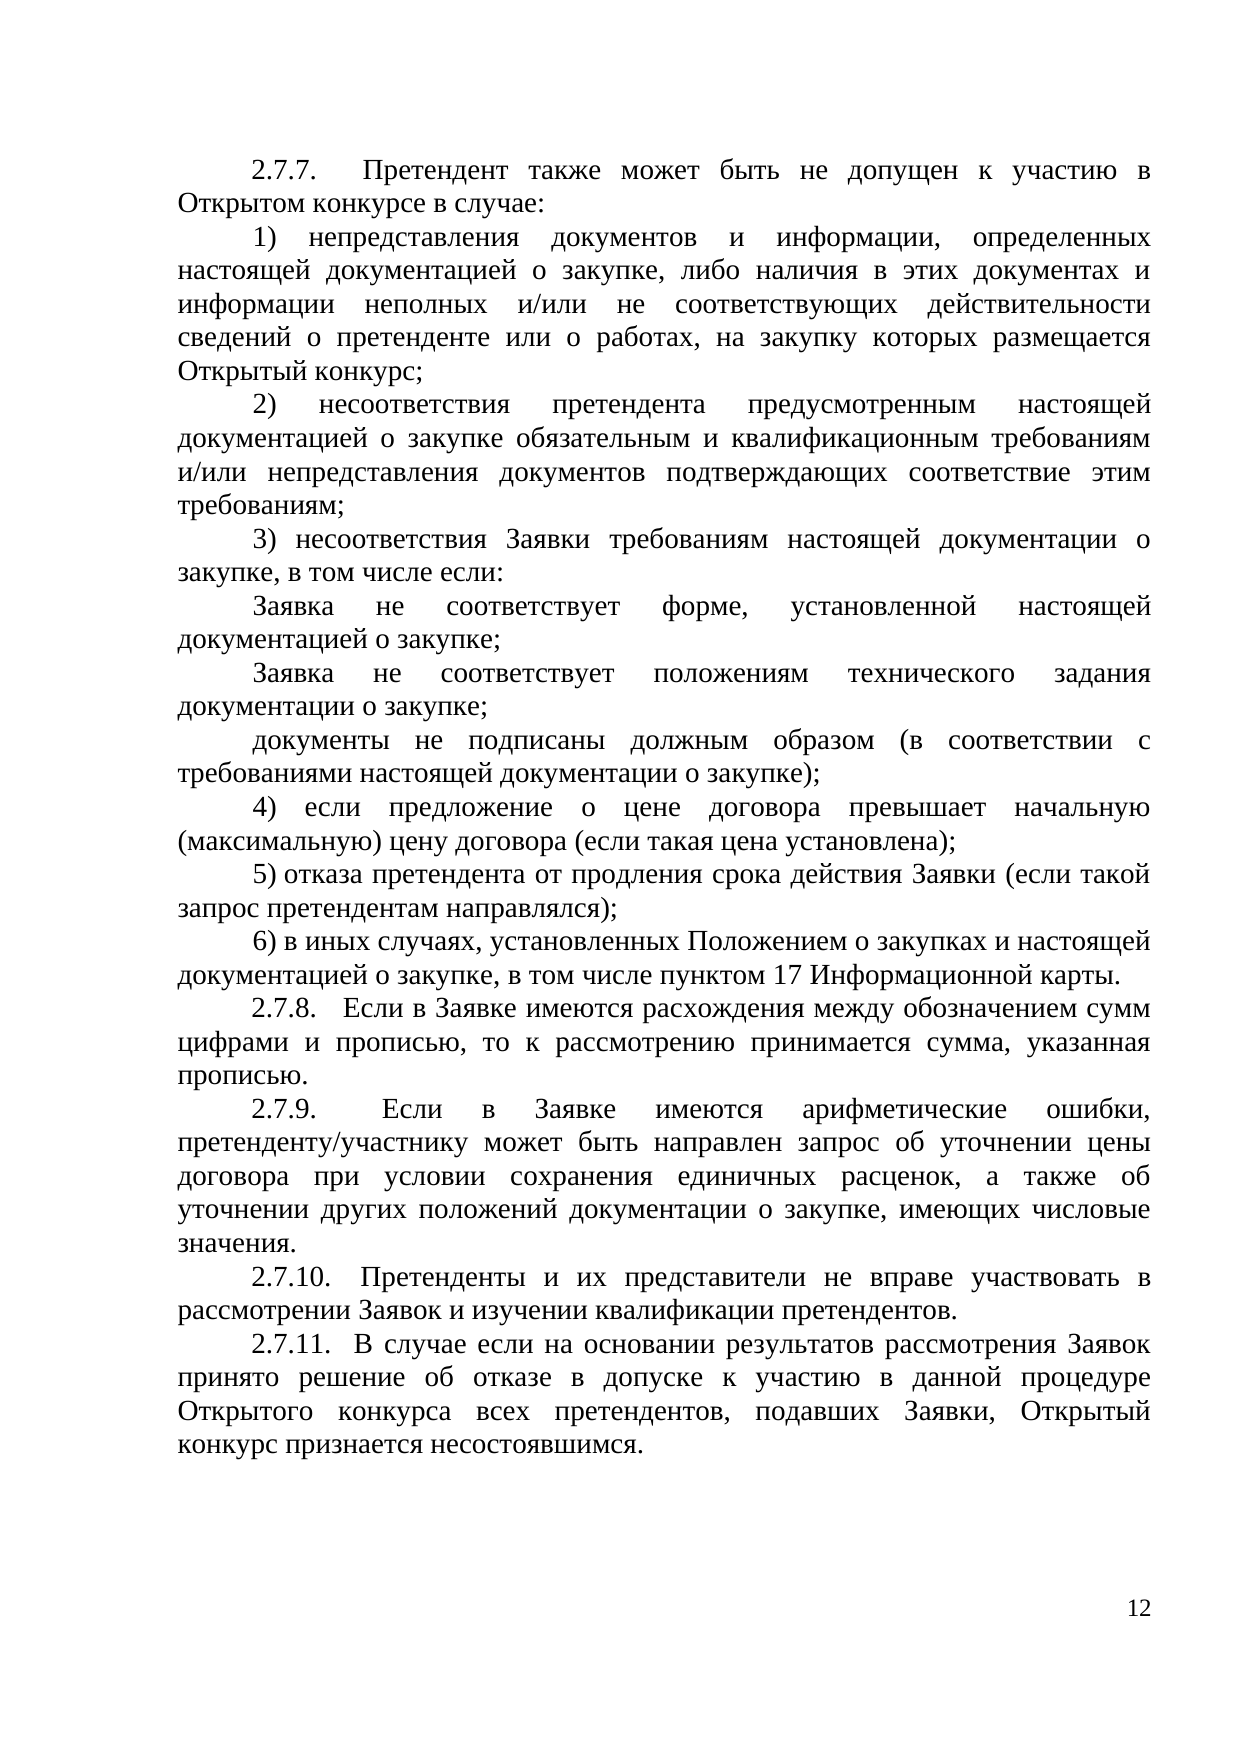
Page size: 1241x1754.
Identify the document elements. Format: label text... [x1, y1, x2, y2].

text 1) непредставления документов и информации, определенных настоящей документацией о закупке, либо наличия в этих документах и информации неполных и/или не соответствующих действительности сведений о претенденте или о работах, на закупку которых размещается Открытый конкурс; [177, 219, 1152, 387]
list Претендент также может быть не допущен к участию в Открытом конкурсе в случае: [177, 152, 1152, 219]
text Заявка не соответствует форме, установленной настоящей документацией о закупке; [177, 588, 1152, 655]
text 6) в иных случаях, установленных Положением о закупках и настоящей документацией о закупке, в том числе пунктом 17 Информационной карты. [177, 923, 1152, 990]
text документы не подписаны должным образом (в соответствии с требованиями настоящей документации о закупке); [177, 722, 1152, 789]
text 2) несоответствия претендента предусмотренным настоящей документацией о закупке обязательным и квалификационным требованиям и/или непредставления документов подтверждающих соответствие этим требованиям; [177, 387, 1152, 521]
text 4) если предложение о цене договора превышает начальную (максимальную) цену договора (если такая цена установлена); [177, 789, 1152, 856]
text Заявка не соответствует положениям технического задания документации о закупке; [177, 655, 1152, 722]
text 3) несоответствия Заявки требованиям настоящей документации о закупке, в том числе если: [177, 521, 1152, 588]
list В случае если на основании результатов рассмотрения Заявок принято решение об отказе в допуске к участию в данной процедуре Открытого конкурса всех претендентов, подавших Заявки, Открытый конкурс признается несостоявшимся. [177, 1326, 1152, 1460]
list Претенденты и их представители не вправе участвовать в рассмотрении Заявок и изучении квалификации претендентов. [177, 1259, 1152, 1326]
list Если в Заявке имеются арифметические ошибки, претенденту/участнику может быть направлен запрос об уточнении цены договора при условии сохранения единичных расценок, а также об уточнении других положений документации о закупке, имеющих числовые значения. [177, 1091, 1152, 1259]
text 5) отказа претендента от продления срока действия Заявки (если такой запрос претендентам направлялся); [177, 856, 1152, 923]
list Если в Заявке имеются расхождения между обозначением сумм цифрами и прописью, то к рассмотрению принимается сумма, указанная прописью. [177, 990, 1152, 1091]
